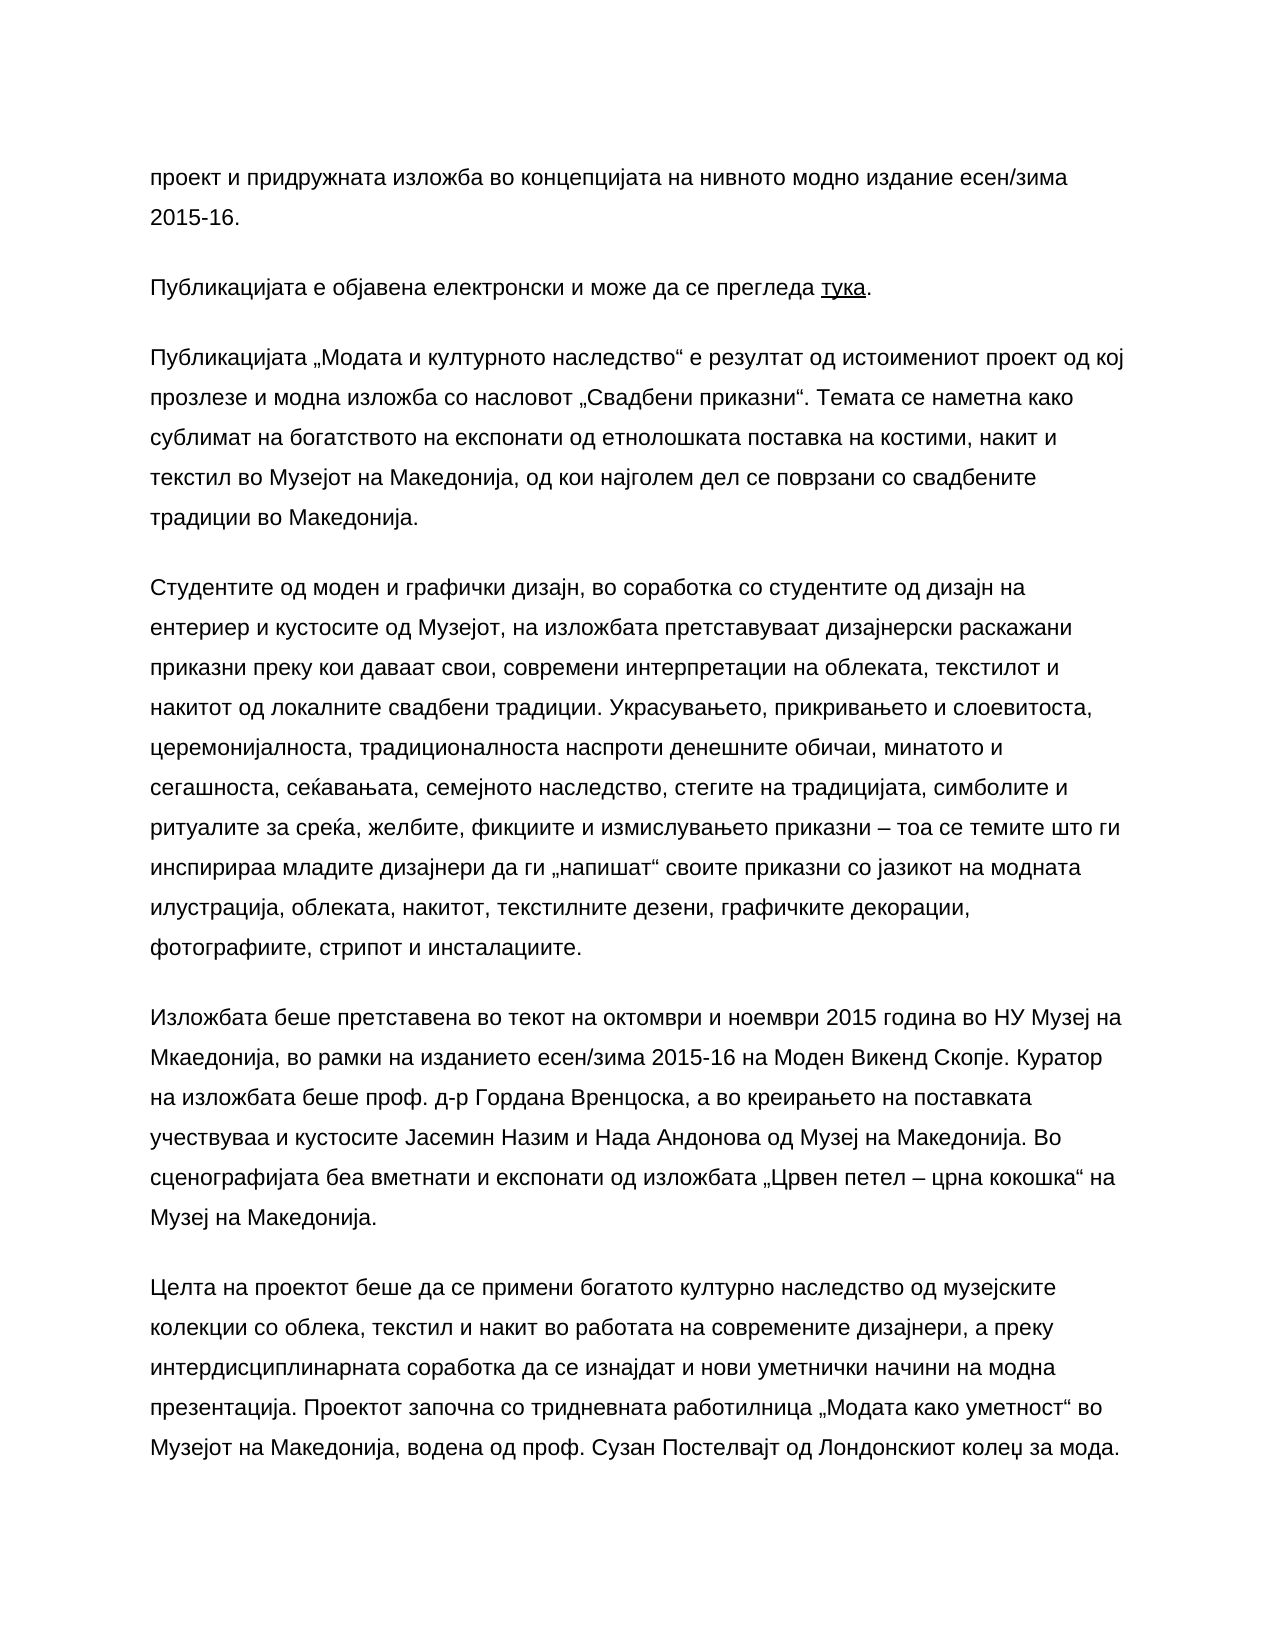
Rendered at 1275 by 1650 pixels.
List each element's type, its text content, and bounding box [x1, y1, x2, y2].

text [150, 150, 1125, 230]
text Студентите од моден и графички дизајн, во соработка со студентите од дизајн на ентериер и кустосите од Музејот, на изложбата претставуваат дизајнерски раскажани приказни преку кои даваат свои, современи интерпретации на облеката, текстилот и накитот од локалните свадбени традиции. Украсувањето, прикривањето и слоевитоста, церемонијалноста, традиционалноста наспроти денешните обичаи, минатото и сегашноста, сеќавањата, семејното наследство, стегите на традицијата, симболите и ритуалите за среќа, желбите, фикциите и измислувањето приказни – тоа се темите што ги инспирираа младите дизајнери да ги „напишат“ своите приказни со јазикот на модната илустрација, облеката, накитот, текстилните дезени, графичките декорации, фотографиите, стрипот и инсталациите. [150, 560, 1125, 960]
text Изложбата беше претставена во текот на октомври и ноември 2015 година во НУ Музеј на Мкаедонија, во рамки на изданието есен/зима 2015-16 на Моден Викенд Скопје. Куратор на изложбата беше проф. д-р Гордана Вренцоска, а во креирањето на поставката учествуваа и кустосите Јасемин Назим и Нада Андонова од Музеј на Македонија. Во сценографијата беа вметнати и експонати од изложбата „Црвен петел – црна кокошка“ на Музеј на Македонија. [150, 990, 1125, 1230]
text Публикацијата „Модата и културното наследство“ е резултат од истоимениот проект од кој прозлезе и модна изложба со насловот „Свадбени приказни“. Темата се наметна како сублимат на богатството на експонати од етнолошката поставка на костими, накит и текстил во Музејот на Македонија, од кои најголем дел се поврзани со свадбените традиции во Македонија. [150, 330, 1125, 530]
text Целта на проектот беше да се примени богатото културно наследство од музејските колекции со облека, текстил и накит во работата на современите дизајнери, а преку интердисциплинарната соработка да се изнајдат и нови уметнички начини на модна презентација. Проектот започна со тридневната работилница „Модата како уметност“ во Музејот на Македонија, водена од проф. Сузан Постелвајт од Лондонскиот колеџ за мода. [150, 1260, 1125, 1460]
text Публикацијата е објавена електронски и може да се прегледа тука. [150, 260, 1125, 300]
